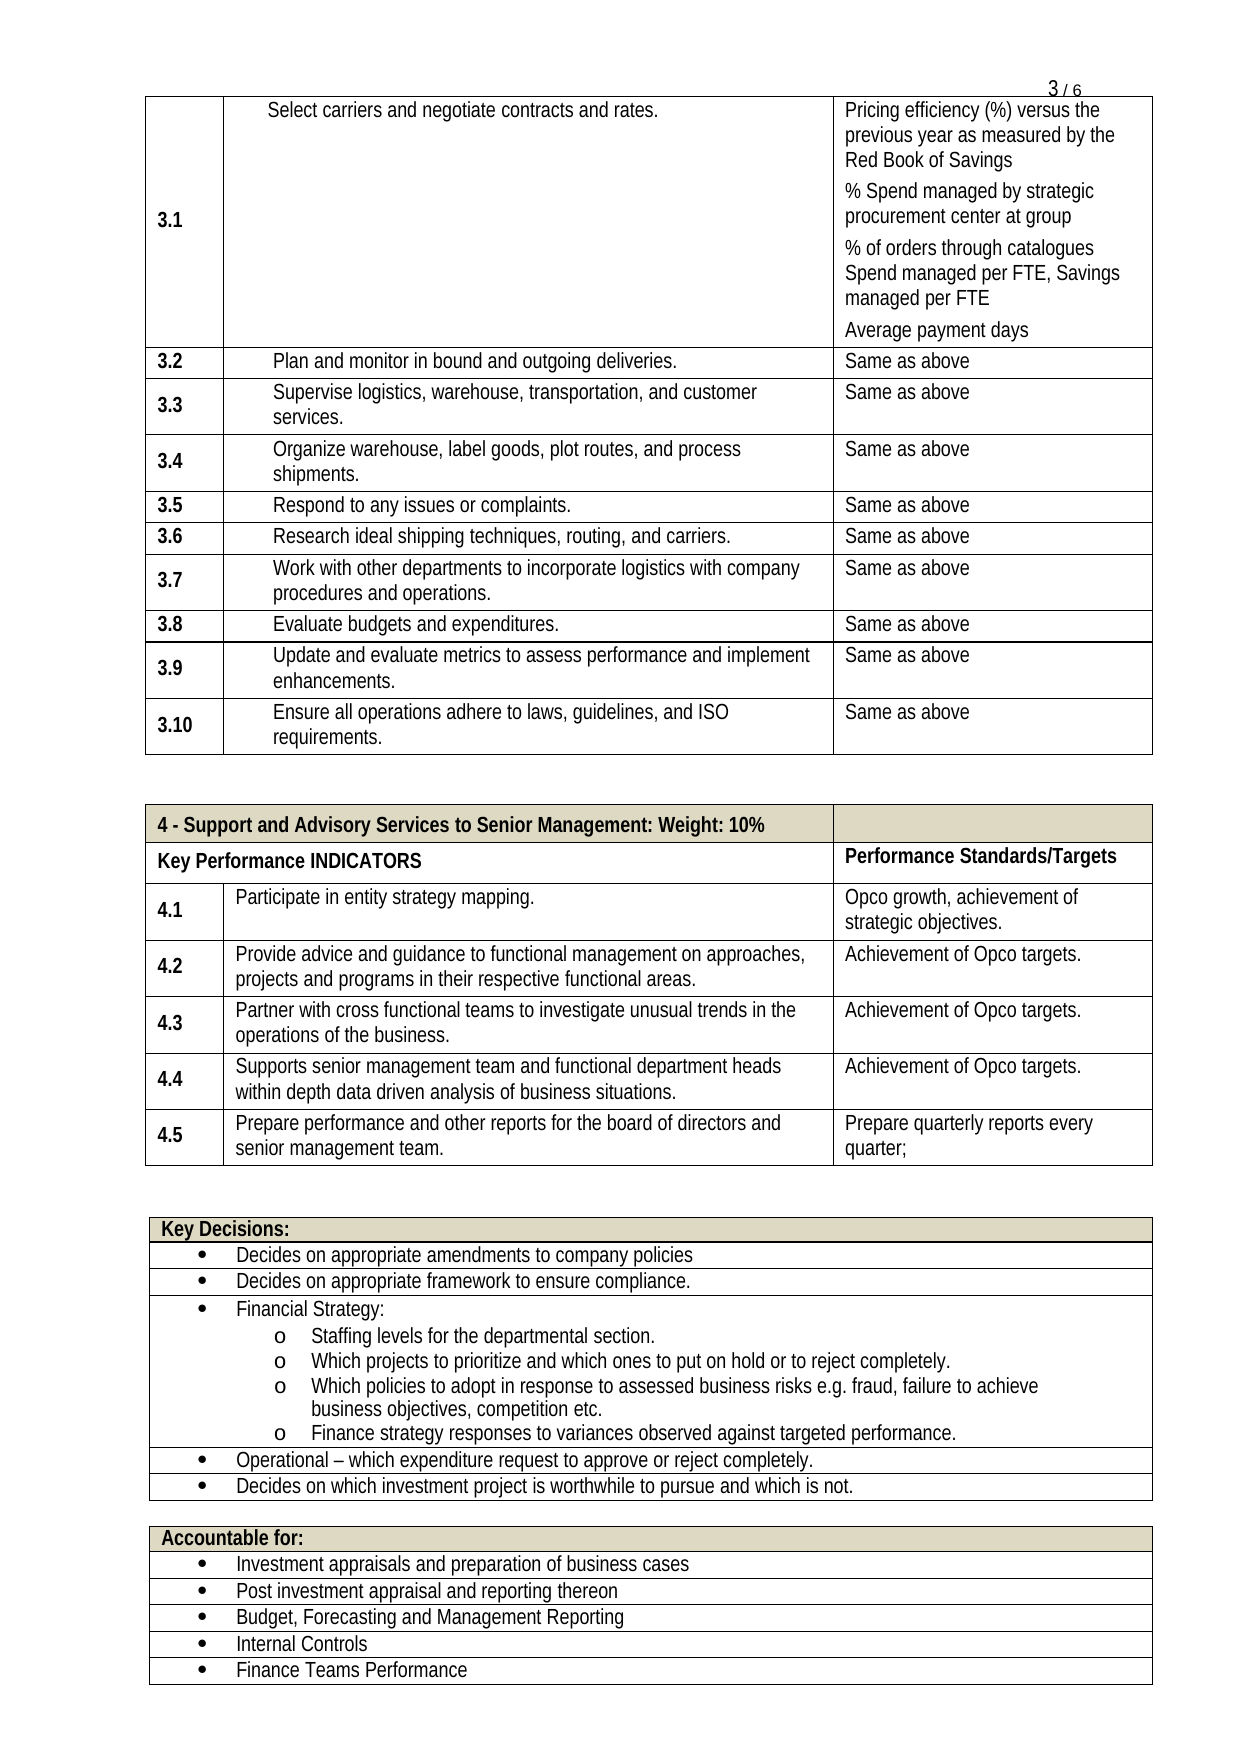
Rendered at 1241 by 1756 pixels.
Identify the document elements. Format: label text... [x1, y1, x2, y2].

table_cell Same as above [834, 555, 1152, 610]
table_cell 4.1 [146, 884, 223, 939]
table_cell Decides on appropriate framework to ensure compliance. [150, 1269, 1152, 1294]
table_header Key Decisions: [150, 1218, 1152, 1241]
table_header Accountable for: [150, 1527, 1152, 1551]
table_cell Prepare performance and other reports for the board of directors and senior management team. [224, 1110, 833, 1165]
table_cell Operational – which expenditure request to approve or reject completely. [150, 1448, 1152, 1473]
table_cell 3.4 [146, 435, 223, 491]
table_cell 4.2 [146, 941, 223, 996]
table_cell Supports senior management team and functional department heads within depth data driven analysis of business situations. [224, 1054, 833, 1109]
table_cell Update and evaluate metrics to assess performance and implement enhancements. [224, 643, 833, 698]
table_cell Achievement of Opco targets. [834, 997, 1152, 1052]
table_cell Same as above [834, 492, 1152, 522]
table_cell Finance Teams Performance [150, 1658, 1152, 1684]
table_cell Same as above [834, 348, 1152, 378]
table_cell Same as above [834, 435, 1152, 491]
table_cell Participate in entity strategy mapping. [224, 884, 833, 939]
table_cell Prepare quarterly reports every quarter; [834, 1110, 1152, 1165]
table_cell 3.9 [146, 643, 223, 698]
table_cell Select carriers and negotiate contracts and rates. [224, 97, 833, 347]
table_cell Decides on which investment project is worthwhile to pursue and which is not. [150, 1474, 1152, 1500]
table_cell Achievement of Opco targets. [834, 1054, 1152, 1109]
table_cell Investment appraisals and preparation of business cases [150, 1552, 1152, 1578]
table_header [834, 805, 1152, 842]
table_cell Same as above [834, 379, 1152, 434]
table_header 4 - Support and Advisory Services to Senior Management: Weight: 10% [146, 805, 833, 842]
table_cell Partner with cross functional teams to investigate unusual trends in the operations of the business. [224, 997, 833, 1052]
table_cell 3.1 [146, 97, 223, 347]
table_cell 3.5 [146, 492, 223, 522]
table_cell 4.5 [146, 1110, 223, 1165]
table_cell Ensure all operations adhere to laws, guidelines, and ISO requirements. [224, 699, 833, 754]
table_cell Organize warehouse, label goods, plot routes, and process shipments. [224, 435, 833, 491]
table_cell Internal Controls [150, 1632, 1152, 1657]
table_cell Work with other departments to incorporate logistics with company procedures and operations. [224, 555, 833, 610]
table_cell Opco growth, achievement of strategic objectives. [834, 884, 1152, 939]
table_cell Decides on appropriate amendments to company policies [150, 1243, 1152, 1268]
table_cell Evaluate budgets and expenditures. [224, 611, 833, 641]
table_cell Provide advice and guidance to functional management on approaches, projects and programs in their respective functional areas. [224, 941, 833, 996]
table_cell Respond to any issues or complaints. [224, 492, 833, 522]
table_cell Plan and monitor in bound and outgoing deliveries. [224, 348, 833, 378]
table_cell Performance Standards/Targets [834, 843, 1152, 883]
table_cell 4.3 [146, 997, 223, 1052]
table_cell Research ideal shipping techniques, routing, and carriers. [224, 523, 833, 553]
table_cell Same as above [834, 523, 1152, 553]
table_cell Same as above [834, 611, 1152, 641]
table_cell Budget, Forecasting and Management Reporting [150, 1605, 1152, 1631]
table_cell Same as above [834, 699, 1152, 754]
table_cell Pricing efficiency (%) versus the previous year as measured by the Red Book of Savings % Spend managed by strategic procurement center at group % of orders through catalogues Spend managed per FTE, Savings managed per FTE Average payment days [834, 97, 1152, 347]
table_cell 3.2 [146, 348, 223, 378]
table_cell 4.4 [146, 1054, 223, 1109]
table_cell Achievement of Opco targets. [834, 941, 1152, 996]
table_cell 3.10 [146, 699, 223, 754]
table_cell 3.6 [146, 523, 223, 553]
table_cell Financial Strategy: Staffing levels for the departmental section. Which projects to prioritize and which ones to put on hold or to reject completely. Which policies to adopt in response to assessed business risks e.g. fraud, failure to achieve business objectives, competition etc. Finance strategy responses to variances observed against targeted performance. [150, 1296, 1152, 1447]
table_cell 3.8 [146, 611, 223, 641]
table_cell Supervise logistics, warehouse, transportation, and customer services. [224, 379, 833, 434]
table_cell Same as above [834, 643, 1152, 698]
table_cell 3.7 [146, 555, 223, 610]
table_cell Key Performance INDICATORS [146, 843, 833, 883]
table_cell 3.3 [146, 379, 223, 434]
table_cell Post investment appraisal and reporting thereon [150, 1579, 1152, 1604]
